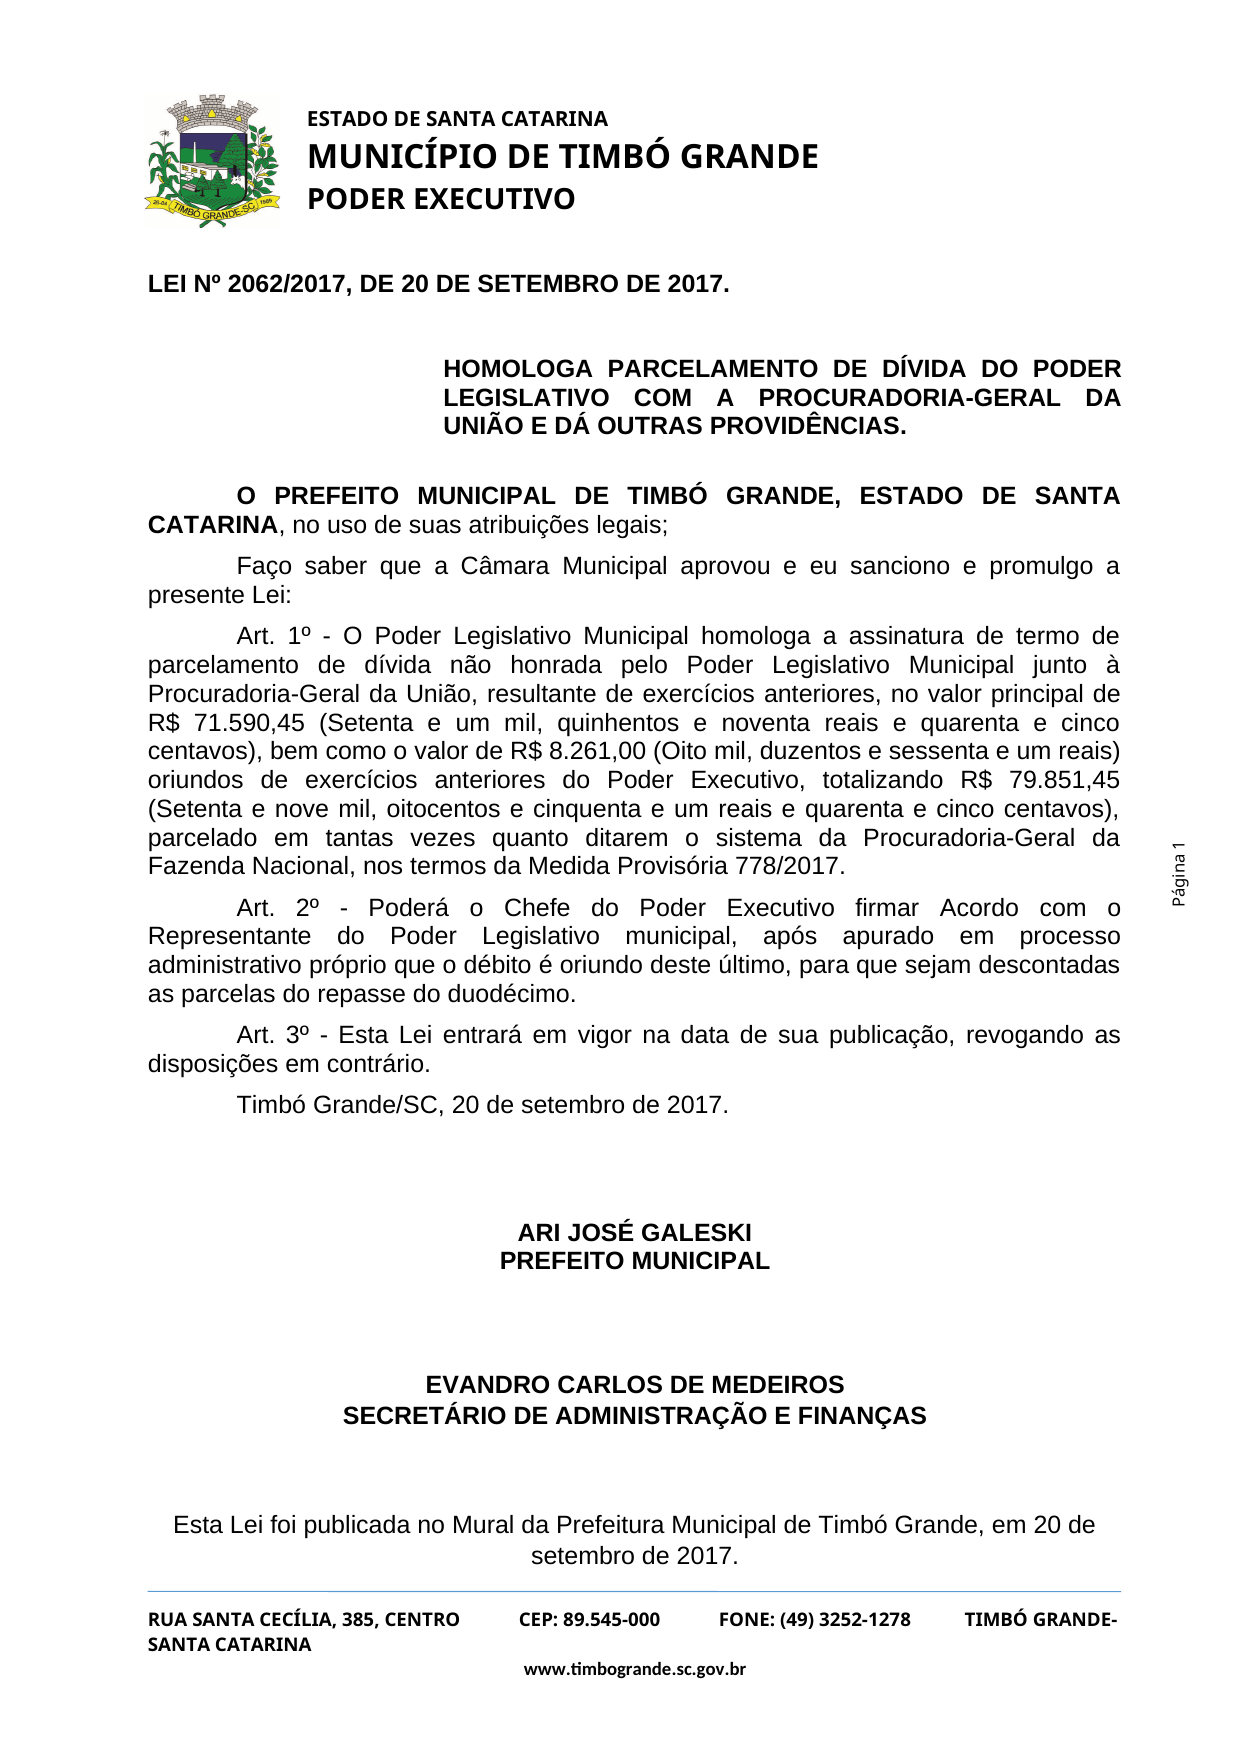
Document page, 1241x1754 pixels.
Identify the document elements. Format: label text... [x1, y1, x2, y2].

text Esta Lei foi publicada no Mural da Prefeitura Municipal de Timbó Grande, em 20 de setembro de 2017. [148, 1510, 1122, 1570]
text Faço saber que a Câmara Municipal aprovou e eu sanciono e promulgo a presente Lei: [148, 551, 1122, 609]
text Art. 1º - O Poder Legislativo Municipal homologa a assinatura de termo de parcelamento de dívida não honrada pelo Poder Legislativo Municipal junto à Procuradoria-Geral da União, resultante de exercícios anteriores, no valor principal de R$ 71.590,45 (Setenta e um mil, quinhentos e noventa reais e quarenta e cinco centavos), bem como o valor de R$ 8.261,00 (Oito mil, duzentos e sessenta e um reais) oriundos de exercícios anteriores do Poder Executivo, totalizando R$ 79.851,45 (Setenta e nove mil, oitocentos e cinquenta e um reais e quarenta e cinco centavos), parcelado em tantas vezes quanto ditarem o sistema da Procuradoria-Geral da Fazenda Nacional, nos termos da Medida Provisória 778/2017. [148, 621, 1122, 880]
text LEI Nº 2062/2017, DE 20 de SETEMBRO de 2017. [148, 269, 1122, 298]
text Art. 3º - Esta Lei entrará em vigor na data de sua publicação, revogando as disposições em contrário. [148, 1020, 1122, 1078]
text Timbó Grande/SC, 20 de setembro de 2017. [148, 1090, 1122, 1119]
text O PREFEITO MUNICIPAL DE TIMBÓ GRANDE, ESTADO DE SANTA CATARINA, no uso de suas atribuições legais; [148, 481, 1122, 539]
text Evandro Carlos de Medeiros Secretário de Administração e Finanças [148, 1370, 1122, 1491]
text Ari José GalEski [148, 1218, 1122, 1246]
text Prefeito Municipal [148, 1246, 1122, 1275]
text HOMOLOGA PARCELAMENTO DE DÍVIDA DO PODER LEGISLATIVO COM A PROCURADORIA-GERAL DA UNIÃO E DÁ OUTRAS PROVIDÊNCIAS. [443, 354, 1122, 440]
picture [144, 93, 281, 229]
text Art. 2º - Poderá o Chefe do Poder Executivo firmar Acordo com o Representante do Poder Legislativo municipal, após apurado em processo administrativo próprio que o débito é oriundo deste último, para que sejam descontadas as parcelas do repasse do duodécimo. [148, 893, 1122, 1008]
